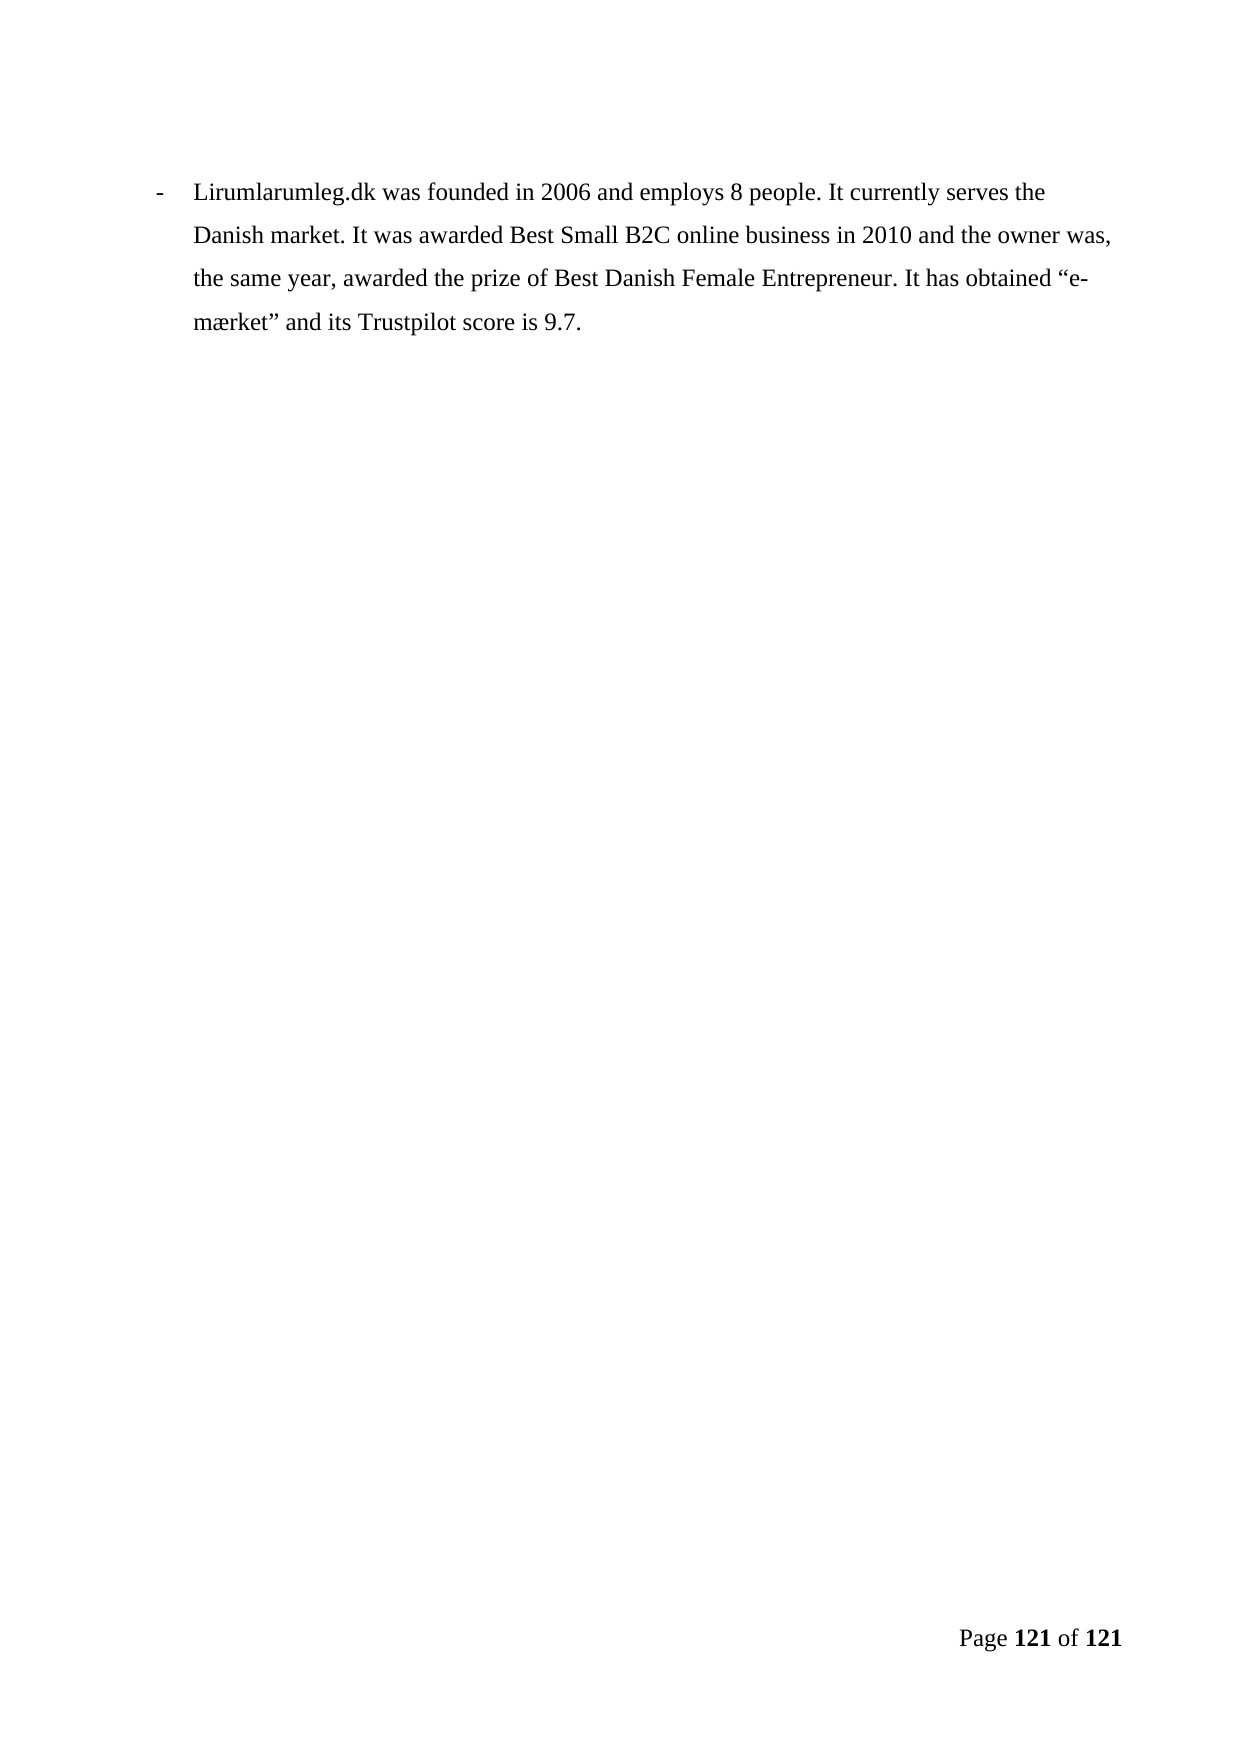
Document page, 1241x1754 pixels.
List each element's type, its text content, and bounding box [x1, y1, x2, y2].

list Lirumlarumleg.dk was founded in 2006 and employs 8 people. It currently serves the Danish market. It was awarded Best Small B2C online business in 2010 and the owner was, the same year, awarded the prize of Best Danish Female Entrepreneur. It has obtained “e-mærket” and its Trustpilot score is 9.7. [156, 177, 1122, 335]
